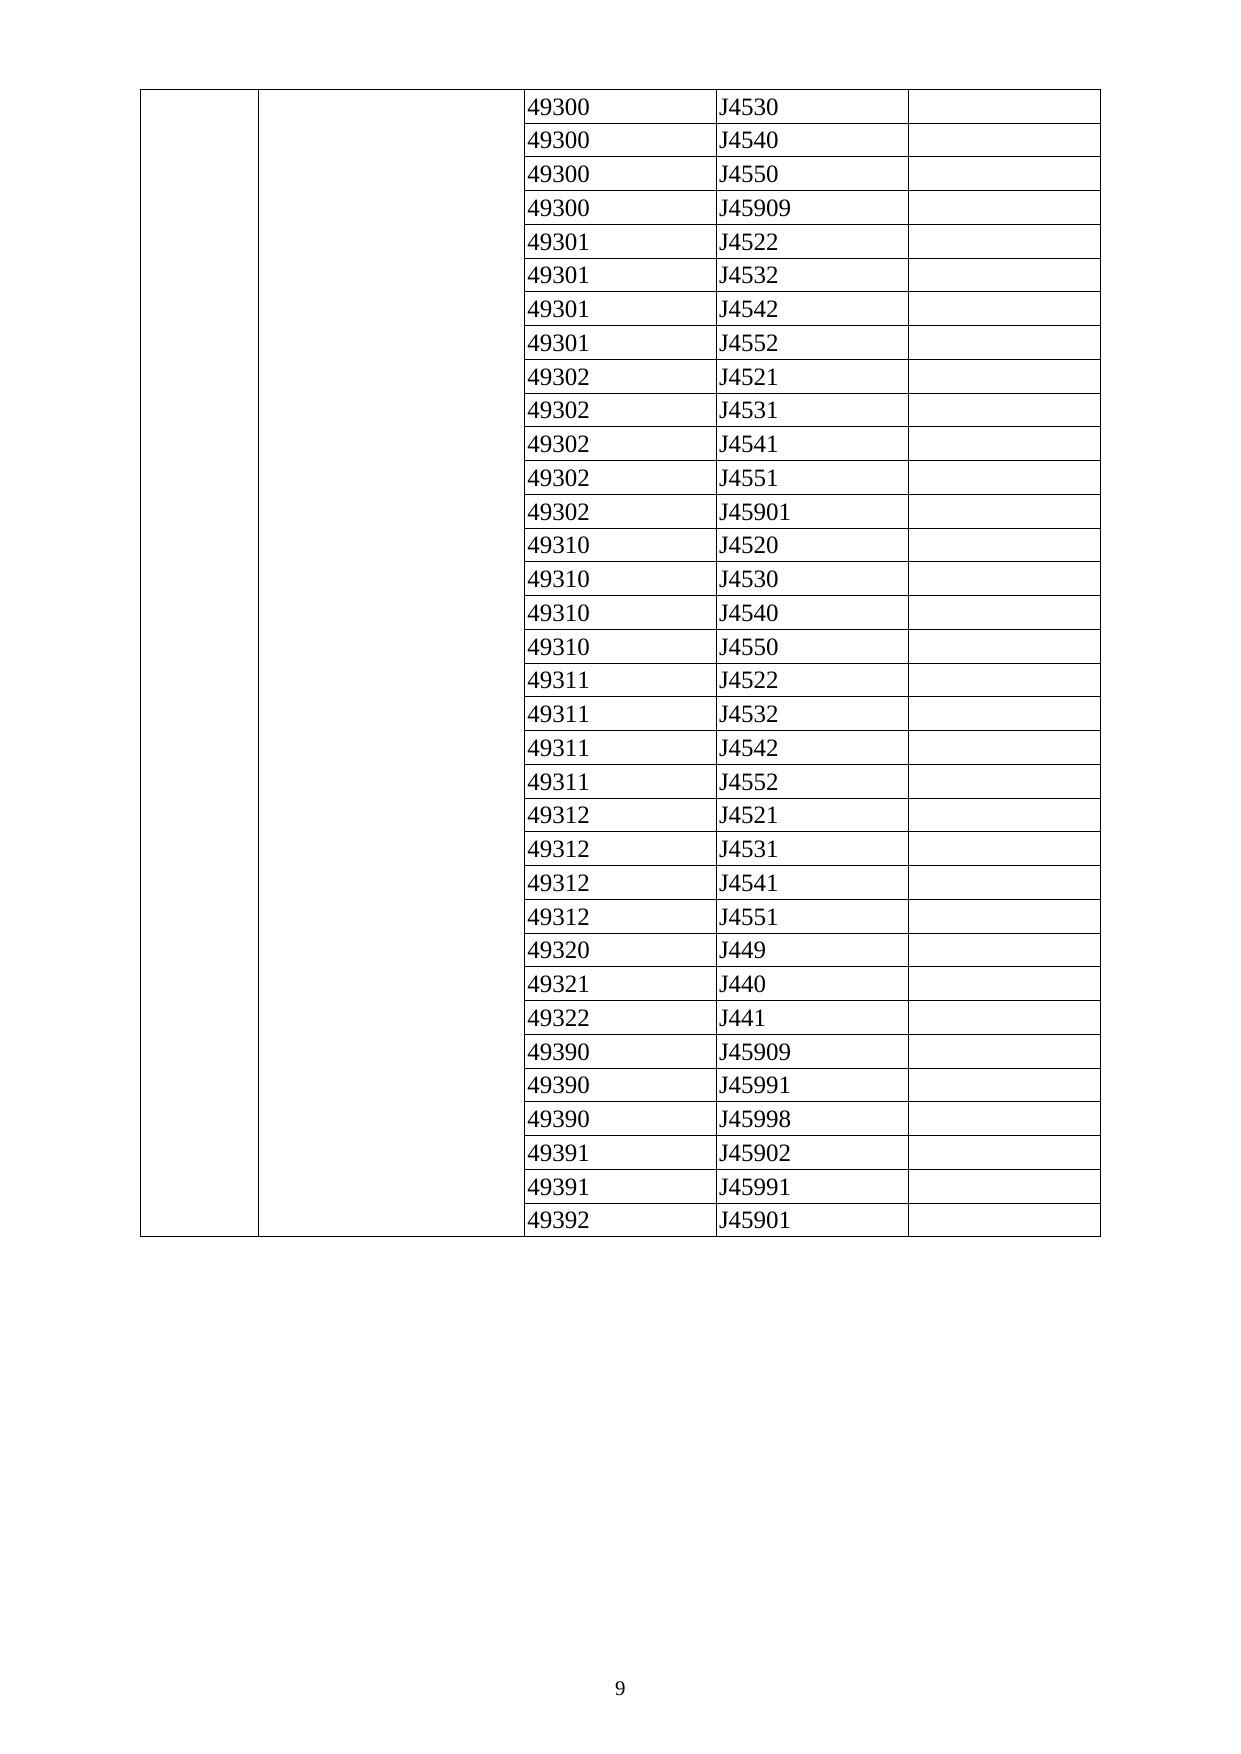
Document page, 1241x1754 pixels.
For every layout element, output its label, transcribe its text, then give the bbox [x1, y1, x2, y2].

table_cell [909, 394, 1100, 426]
table_cell J4532 [717, 697, 908, 730]
table_cell J4530 [717, 90, 908, 122]
table_cell J4550 [717, 157, 908, 190]
table_cell J4530 [717, 562, 908, 595]
table_cell 49312 [525, 866, 716, 899]
table_cell 49302 [525, 427, 716, 460]
table_cell 49390 [525, 1069, 716, 1101]
table_cell J4522 [717, 664, 908, 696]
table_cell 49301 [525, 292, 716, 325]
table_cell J45991 [717, 1069, 908, 1101]
table_cell [909, 259, 1100, 291]
table_cell [909, 495, 1100, 527]
table_cell J4542 [717, 292, 908, 325]
table_cell J45998 [717, 1102, 908, 1135]
table_cell J4521 [717, 799, 908, 831]
table_cell [909, 765, 1100, 797]
table_cell J4540 [717, 124, 908, 156]
table_cell [909, 900, 1100, 932]
table_cell [909, 225, 1100, 257]
table_cell 49312 [525, 799, 716, 831]
table_cell J4550 [717, 630, 908, 662]
table_cell J4522 [717, 225, 908, 257]
table_cell J4531 [717, 394, 908, 426]
table_cell [909, 427, 1100, 460]
table_cell 49312 [525, 832, 716, 865]
table_cell [909, 1170, 1100, 1202]
table_cell J45909 [717, 1035, 908, 1067]
table_cell J45991 [717, 1170, 908, 1202]
table_cell J449 [717, 934, 908, 966]
table_cell 49302 [525, 461, 716, 494]
table_cell 49300 [525, 124, 716, 156]
table_cell J440 [717, 967, 908, 1000]
table_cell 49301 [525, 225, 716, 257]
table_cell 49302 [525, 360, 716, 392]
table_cell J45901 [717, 495, 908, 527]
table_cell J4531 [717, 832, 908, 865]
table_cell [909, 1136, 1100, 1169]
table_cell [909, 529, 1100, 561]
table_cell [909, 934, 1100, 966]
table_cell [909, 1102, 1100, 1135]
table_cell 49391 [525, 1136, 716, 1169]
table_cell [909, 562, 1100, 595]
table_cell 49302 [525, 394, 716, 426]
table_cell 49311 [525, 765, 716, 797]
table_cell [909, 326, 1100, 359]
table_cell J441 [717, 1001, 908, 1034]
table_cell J45902 [717, 1136, 908, 1169]
table_cell [909, 731, 1100, 764]
table_cell 49302 [525, 495, 716, 527]
table_cell 49310 [525, 562, 716, 595]
table_cell [909, 697, 1100, 730]
table_cell [909, 799, 1100, 831]
table_cell 49311 [525, 664, 716, 696]
table_cell 49390 [525, 1035, 716, 1067]
table_cell J4542 [717, 731, 908, 764]
table_cell J4541 [717, 427, 908, 460]
table_cell J4532 [717, 259, 908, 291]
table_cell [909, 1204, 1100, 1236]
table_cell [909, 461, 1100, 494]
table_cell J45909 [717, 191, 908, 224]
table_cell J4551 [717, 461, 908, 494]
table_cell [909, 1069, 1100, 1101]
table_cell J4540 [717, 596, 908, 629]
table_cell 49311 [525, 731, 716, 764]
table_cell J4521 [717, 360, 908, 392]
table_cell 49310 [525, 596, 716, 629]
table_cell 49310 [525, 630, 716, 662]
table_cell [909, 630, 1100, 662]
table_cell 49300 [525, 157, 716, 190]
table_cell [909, 664, 1100, 696]
table_cell 49392 [525, 1204, 716, 1236]
table_cell [909, 157, 1100, 190]
table_cell J4520 [717, 529, 908, 561]
table_cell 49312 [525, 900, 716, 932]
table_cell 49391 [525, 1170, 716, 1202]
table_cell 49310 [525, 529, 716, 561]
table_cell J4551 [717, 900, 908, 932]
table_cell J45901 [717, 1204, 908, 1236]
table_cell [909, 832, 1100, 865]
table_cell 49301 [525, 259, 716, 291]
table_cell [909, 1035, 1100, 1067]
table_cell 49321 [525, 967, 716, 1000]
table_cell 49300 [525, 90, 716, 122]
table_cell [909, 90, 1100, 122]
table_cell [909, 1001, 1100, 1034]
table_cell [909, 967, 1100, 1000]
table_cell 49390 [525, 1102, 716, 1135]
table_cell 49311 [525, 697, 716, 730]
table_cell [909, 191, 1100, 224]
table_cell [909, 292, 1100, 325]
table_cell [909, 866, 1100, 899]
table_cell J4541 [717, 866, 908, 899]
table_cell J4552 [717, 765, 908, 797]
table_cell [909, 360, 1100, 392]
table_cell [909, 596, 1100, 629]
table_cell [909, 124, 1100, 156]
table_cell 49320 [525, 934, 716, 966]
table_cell 49322 [525, 1001, 716, 1034]
table_cell 49301 [525, 326, 716, 359]
table_cell J4552 [717, 326, 908, 359]
table_cell 49300 [525, 191, 716, 224]
